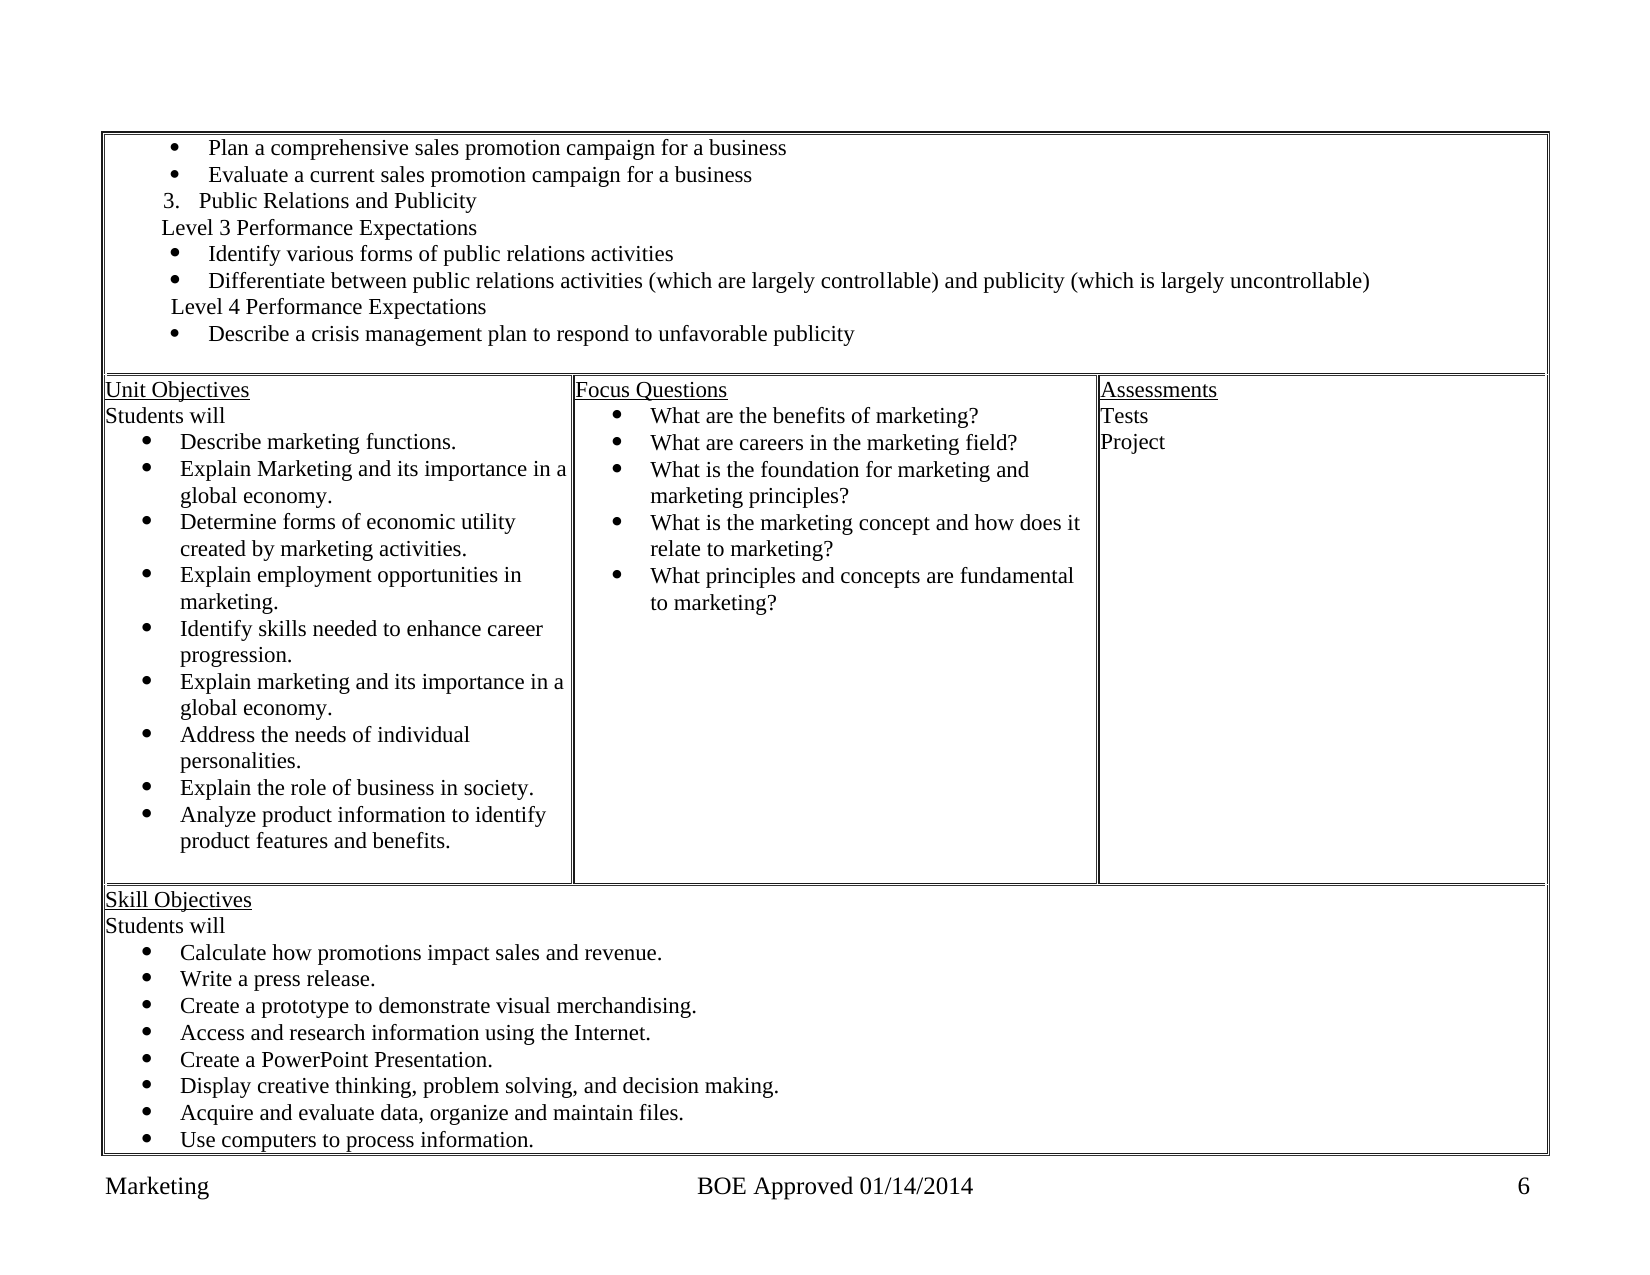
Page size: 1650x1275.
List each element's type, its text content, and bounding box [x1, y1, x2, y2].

table_cell Assessments Tests Project [1098, 372, 1547, 883]
table_cell Focus Questions What are the benefits of marketing? What are careers in the marketing field? What is the foundation for marketing and marketing principles? What is the marketing concept and how does it relate to marketing? What principles and concepts are fundamental to marketing? [575, 376, 1096, 883]
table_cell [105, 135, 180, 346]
table_cell Unit Objectives Students will Describe marketing functions. Explain Marketing and its importance in a global economy. Determine forms of economic utility created by marketing activities. Explain employment opportunities in marketing. Identify skills needed to enhance career progression. Explain marketing and its importance in a global economy. Address the needs of individual personalities. Explain the role of business in society. Analyze product information to identify product features and benefits. [105, 372, 573, 883]
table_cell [103, 883, 1548, 1153]
